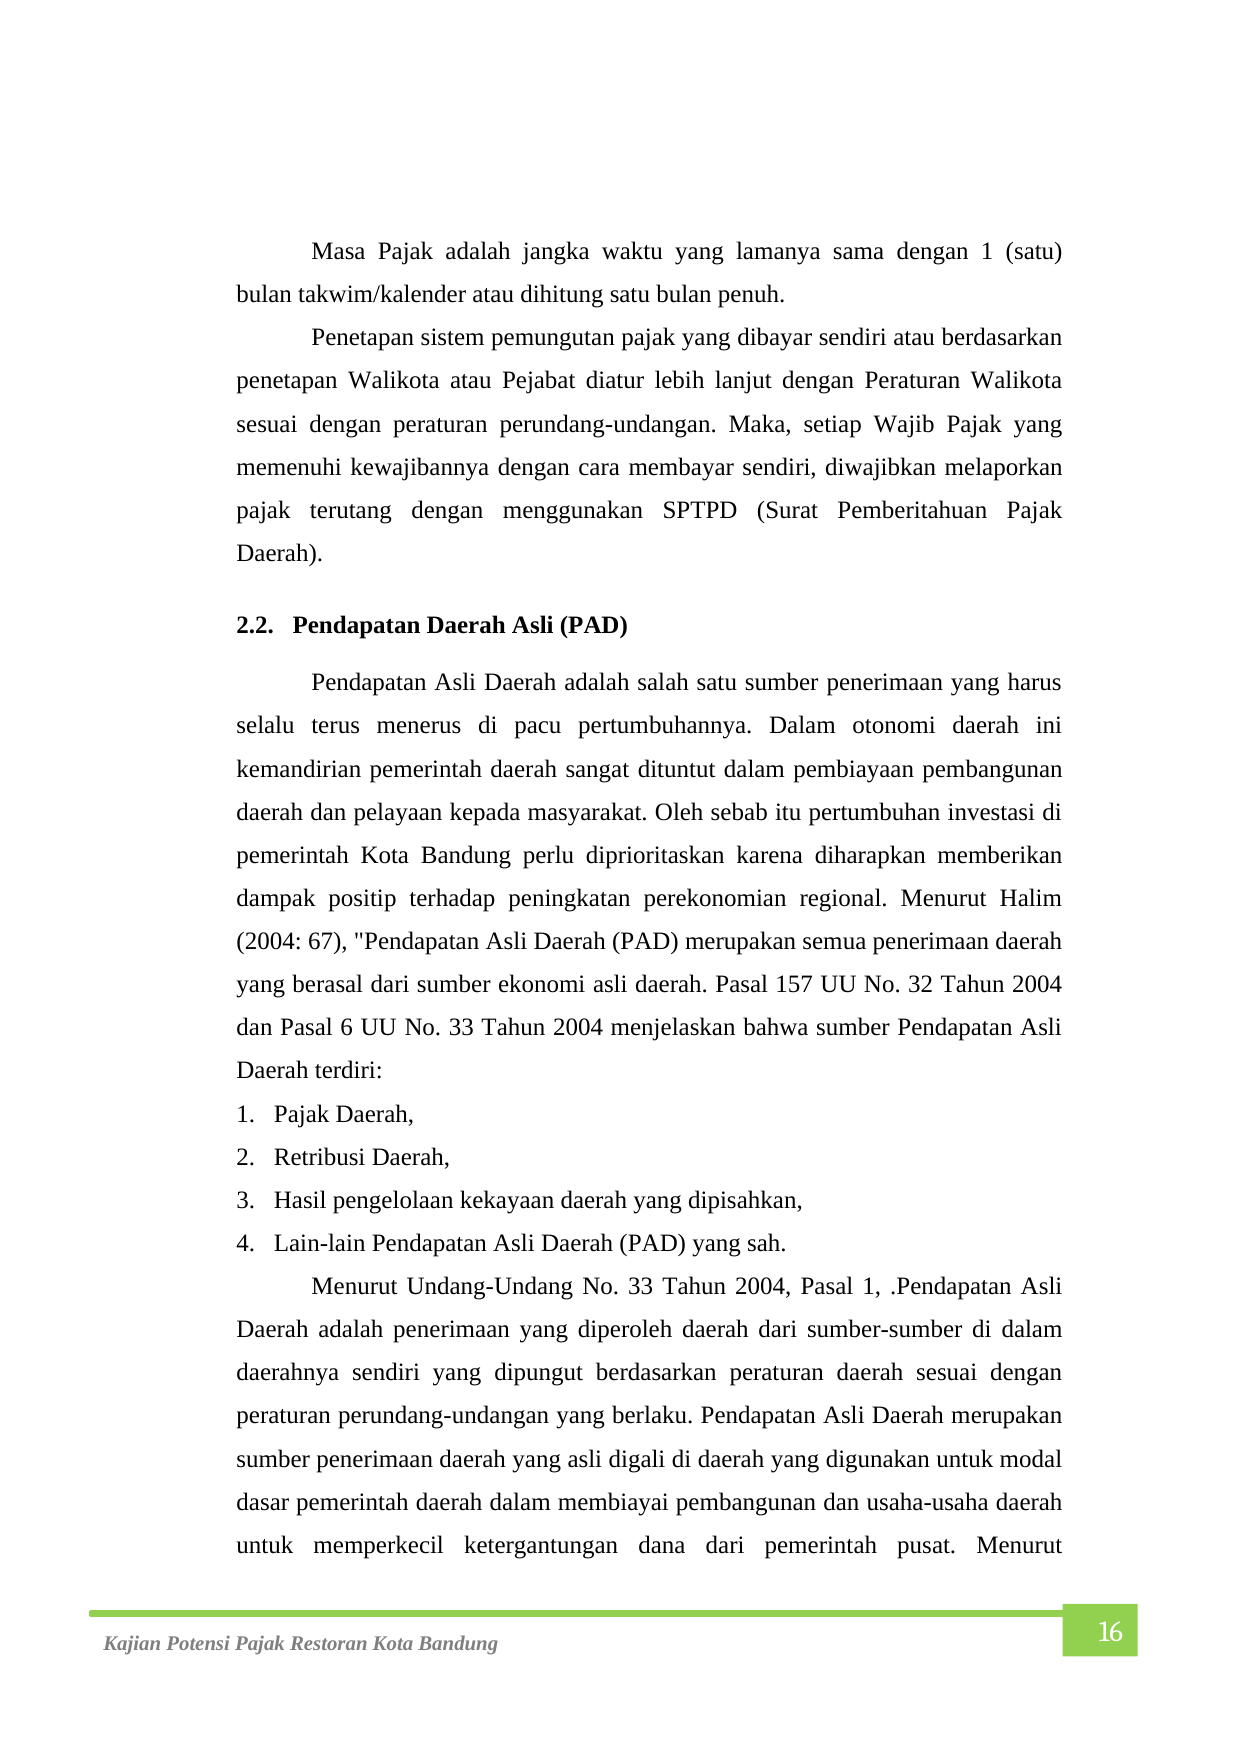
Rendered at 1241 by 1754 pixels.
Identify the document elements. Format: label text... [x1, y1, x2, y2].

list Hasil pengelolaan kekayaan daerah yang dipisahkan, [236, 1185, 1063, 1214]
list Retribusi Daerah, [236, 1142, 1063, 1171]
text Masa Pajak adalah jangka waktu yang lamanya sama dengan 1 (satu) bulan takwim/kalender atau dihitung satu bulan penuh. [236, 236, 1063, 308]
text Penetapan sistem pemungutan pajak yang dibayar sendiri atau berdasarkan penetapan Walikota atau Pejabat diatur lebih lanjut dengan Peraturan Walikota sesuai dengan peraturan perundang-undangan. Maka, setiap Wajib Pajak yang memenuhi kewajibannya dengan cara membayar sendiri, diwajibkan melaporkan pajak terutang dengan menggunakan SPTPD (Surat Pemberitahuan Pajak Daerah). [236, 322, 1063, 567]
list Pajak Daerah, [236, 1099, 1063, 1127]
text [236, 1271, 1063, 1559]
text Pendapatan Asli Daerah adalah salah satu sumber penerimaan yang harus selalu terus menerus di pacu pertumbuhannya. Dalam otonomi daerah ini kemandirian pemerintah daerah sangat dituntut dalam pembiayaan pembangunan daerah dan pelayaan kepada masyarakat. Oleh sebab itu pertumbuhan investasi di pemerintah Kota Bandung perlu diprioritaskan karena diharapkan memberikan dampak positip terhadap peningkatan perekonomian regional. Menurut Halim (2004: 67), "Pendapatan Asli Daerah (PAD) merupakan semua penerimaan daerah yang berasal dari sumber ekonomi asli daerah. Pasal 157 UU No. 32 Tahun 2004 dan Pasal 6 UU No. 33 Tahun 2004 menjelaskan bahwa sumber Pendapatan Asli Daerah terdiri: [236, 667, 1063, 1084]
list Lain-lain Pendapatan Asli Daerah (PAD) yang sah. [236, 1228, 1063, 1257]
subtitle Pendapatan Daerah Asli (PAD) [236, 610, 1063, 639]
